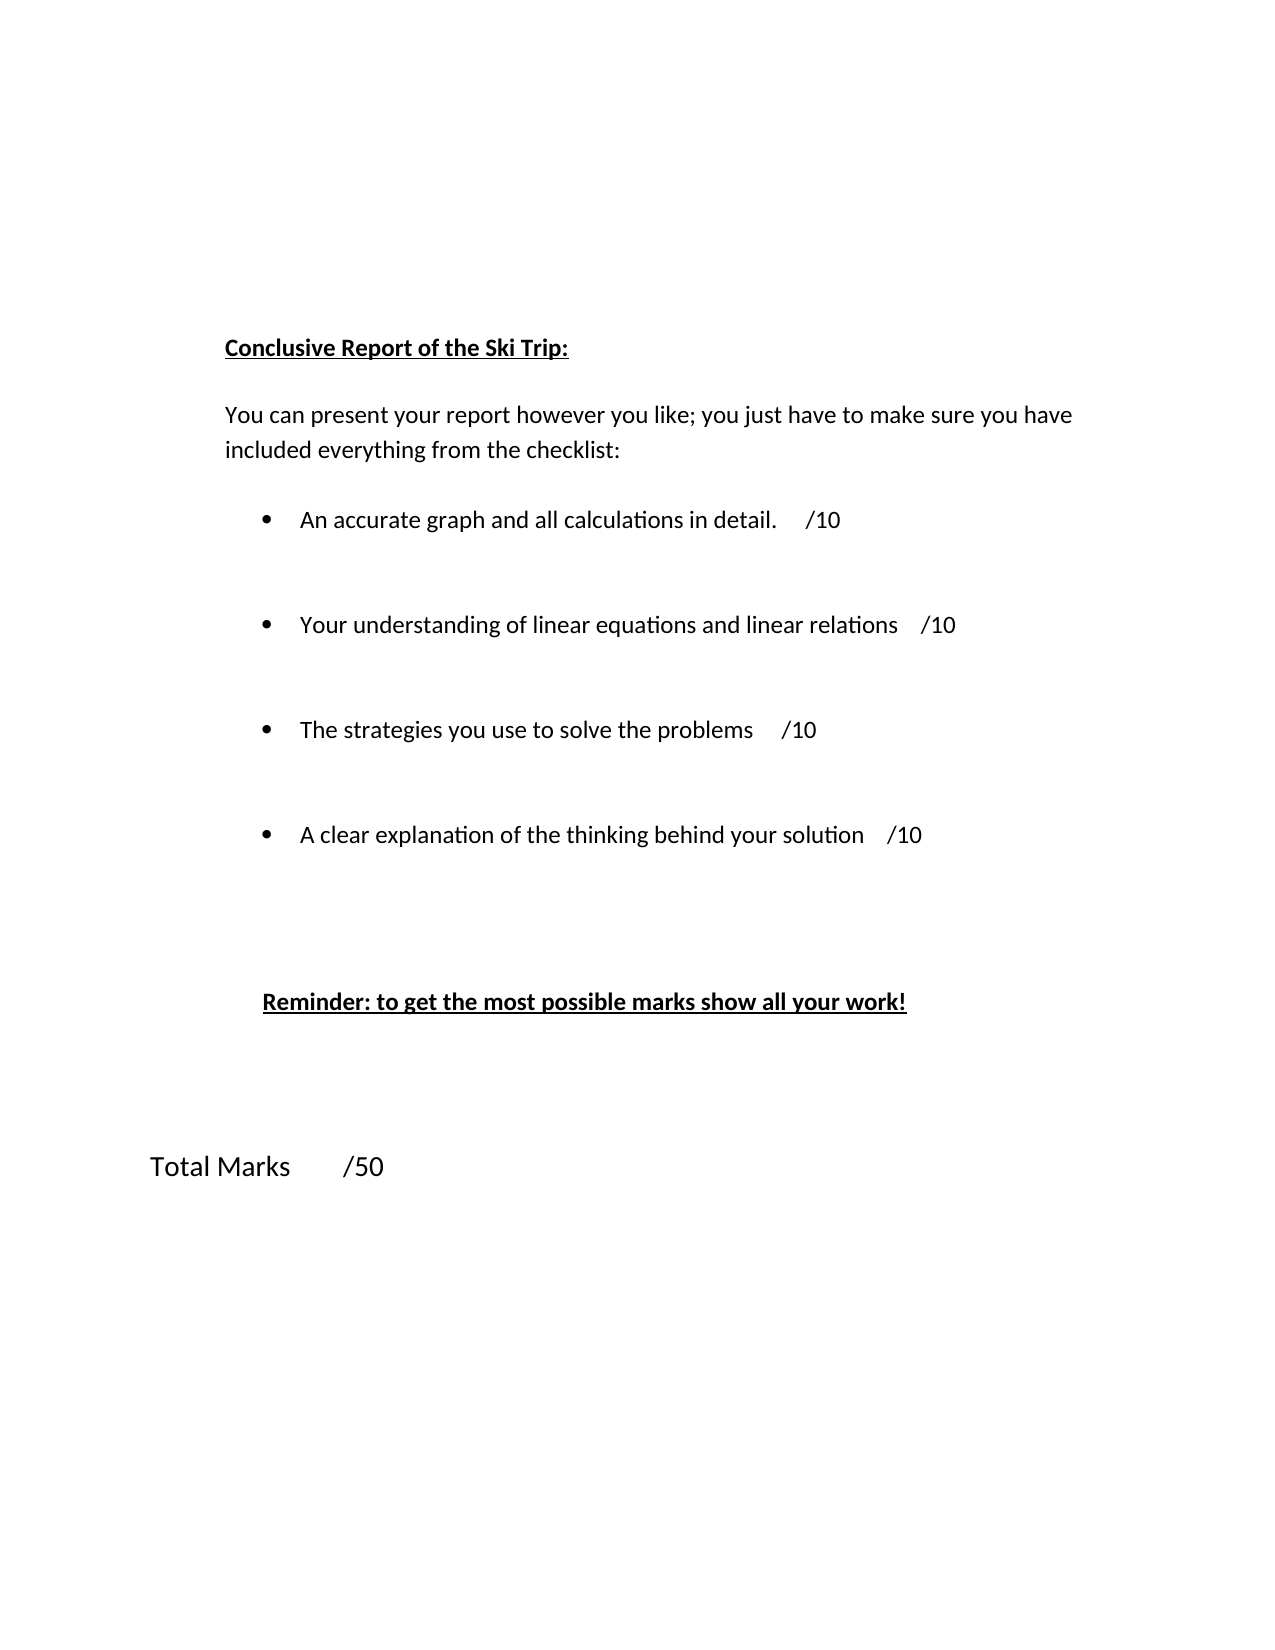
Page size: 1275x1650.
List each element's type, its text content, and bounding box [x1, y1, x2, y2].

list An accurate graph and all calculations in detail. /10 [262, 504, 1125, 534]
list Your understanding of linear equations and linear relations /10 [262, 609, 1125, 639]
text Total Marks /50 [150, 1148, 1125, 1184]
list A clear explanation of the thinking behind your solution /10 [262, 819, 1125, 849]
list Conclusive Report of the Ski Trip: [225, 332, 1125, 362]
list The strategies you use to solve the problems /10 [262, 714, 1125, 744]
text Reminder: to get the most possible marks show all your work! [187, 986, 1125, 1017]
list You can present your report however you like; you just have to make sure you have included everything from the checklist: [225, 399, 1125, 464]
